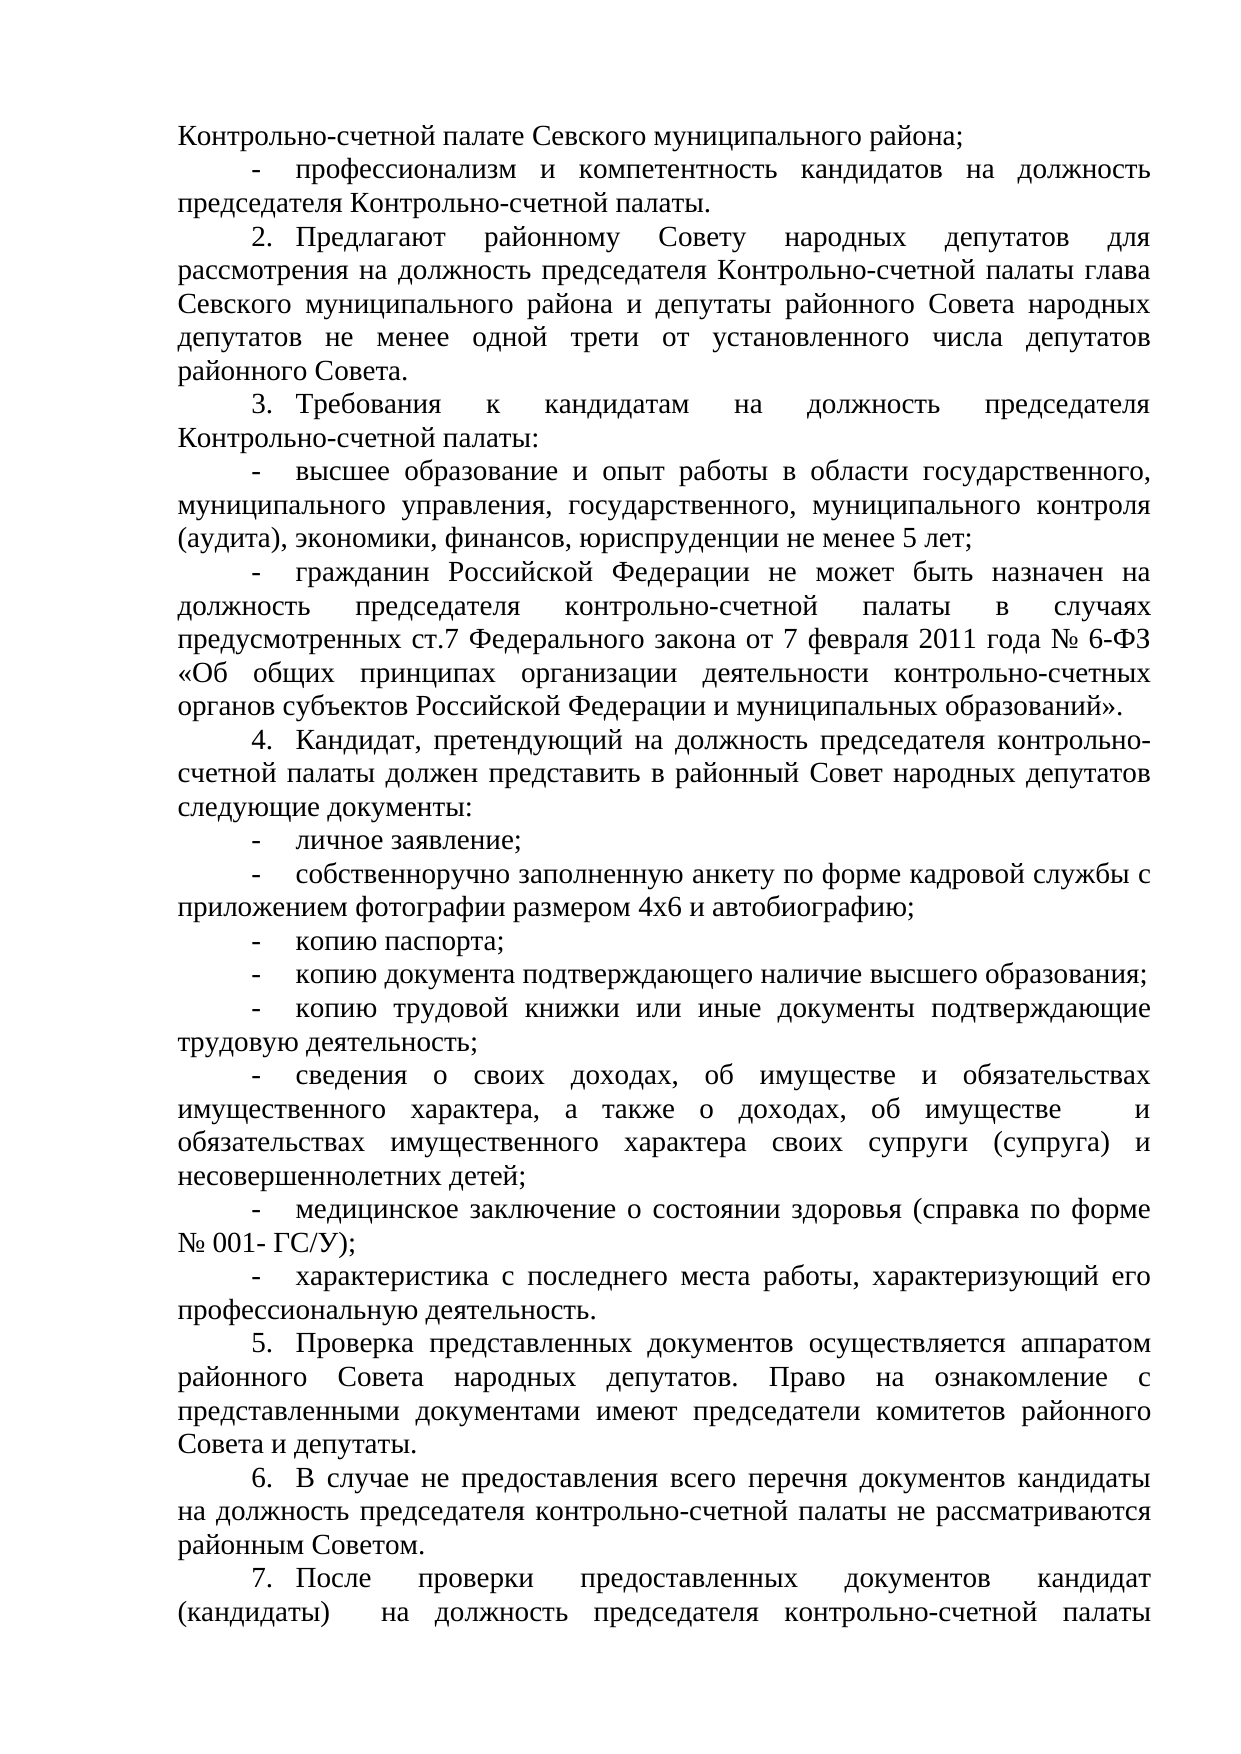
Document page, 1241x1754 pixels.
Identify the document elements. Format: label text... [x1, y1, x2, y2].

text - собственноручно заполненную анкету по форме кадровой службы с приложением фотографии размером 4x6 и автобиографию; [177, 856, 1152, 923]
text - сведения о своих доходах, об имуществе и обязательствах имущественного характера, а также о доходах, об имуществе и обязательствах имущественного характера своих супруги (супруга) и несовершеннолетних детей; [177, 1057, 1152, 1191]
list Предлагают районному Совету народных депутатов для рассмотрения на должность председателя Контрольно-счетной палаты глава Севского муниципального района и депутаты районного Совета народных депутатов не менее одной трети от установленного числа депутатов районного Совета. [177, 219, 1152, 386]
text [177, 118, 1152, 152]
list Проверка представленных документов осуществляется аппаратом районного Совета народных депутатов. Право на ознакомление с представленными документами имеют председатели комитетов районного Совета и депутаты. [177, 1326, 1152, 1460]
text - копию трудовой книжки или иные документы подтверждающие трудовую деятельность; [177, 990, 1152, 1057]
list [177, 1560, 1152, 1627]
text - копию документа подтверждающего наличие высшего образования; [177, 957, 1152, 990]
text - медицинское заключение о состоянии здоровья (справка по форме № 001- ГС/У); [177, 1191, 1152, 1258]
list В случае не предоставления всего перечня документов кандидаты на должность председателя контрольно-счетной палаты не рассматриваются районным Советом. [177, 1460, 1152, 1560]
text - высшее образование и опыт работы в области государственного, муниципального управления, государственного, муниципального контроля (аудита), экономики, финансов, юриспруденции не менее 5 лет; [177, 453, 1152, 554]
text - профессионализм и компетентность кандидатов на должность председателя Контрольно-счетной палаты. [177, 152, 1152, 219]
text - характеристика с последнего места работы, характеризующий его профессиональную деятельность. [177, 1258, 1152, 1326]
list Кандидат, претендующий на должность председателя контрольно-счетной палаты должен представить в районный Совет народных депутатов следующие документы: [177, 722, 1152, 822]
text - личное заявление; [177, 822, 1152, 856]
list Требования к кандидатам на должность председателя Контрольно-счетной палаты: [177, 386, 1152, 453]
text - гражданин Российской Федерации не может быть назначен на должность председателя контрольно-счетной палаты в случаях предусмотренных ст.7 Федерального закона от 7 февраля 2011 года № 6-ФЗ «Об общих принципах организации деятельности контрольно-счетных органов субъектов Российской Федерации и муниципальных образований». [177, 554, 1152, 722]
text - копию паспорта; [177, 923, 1152, 957]
